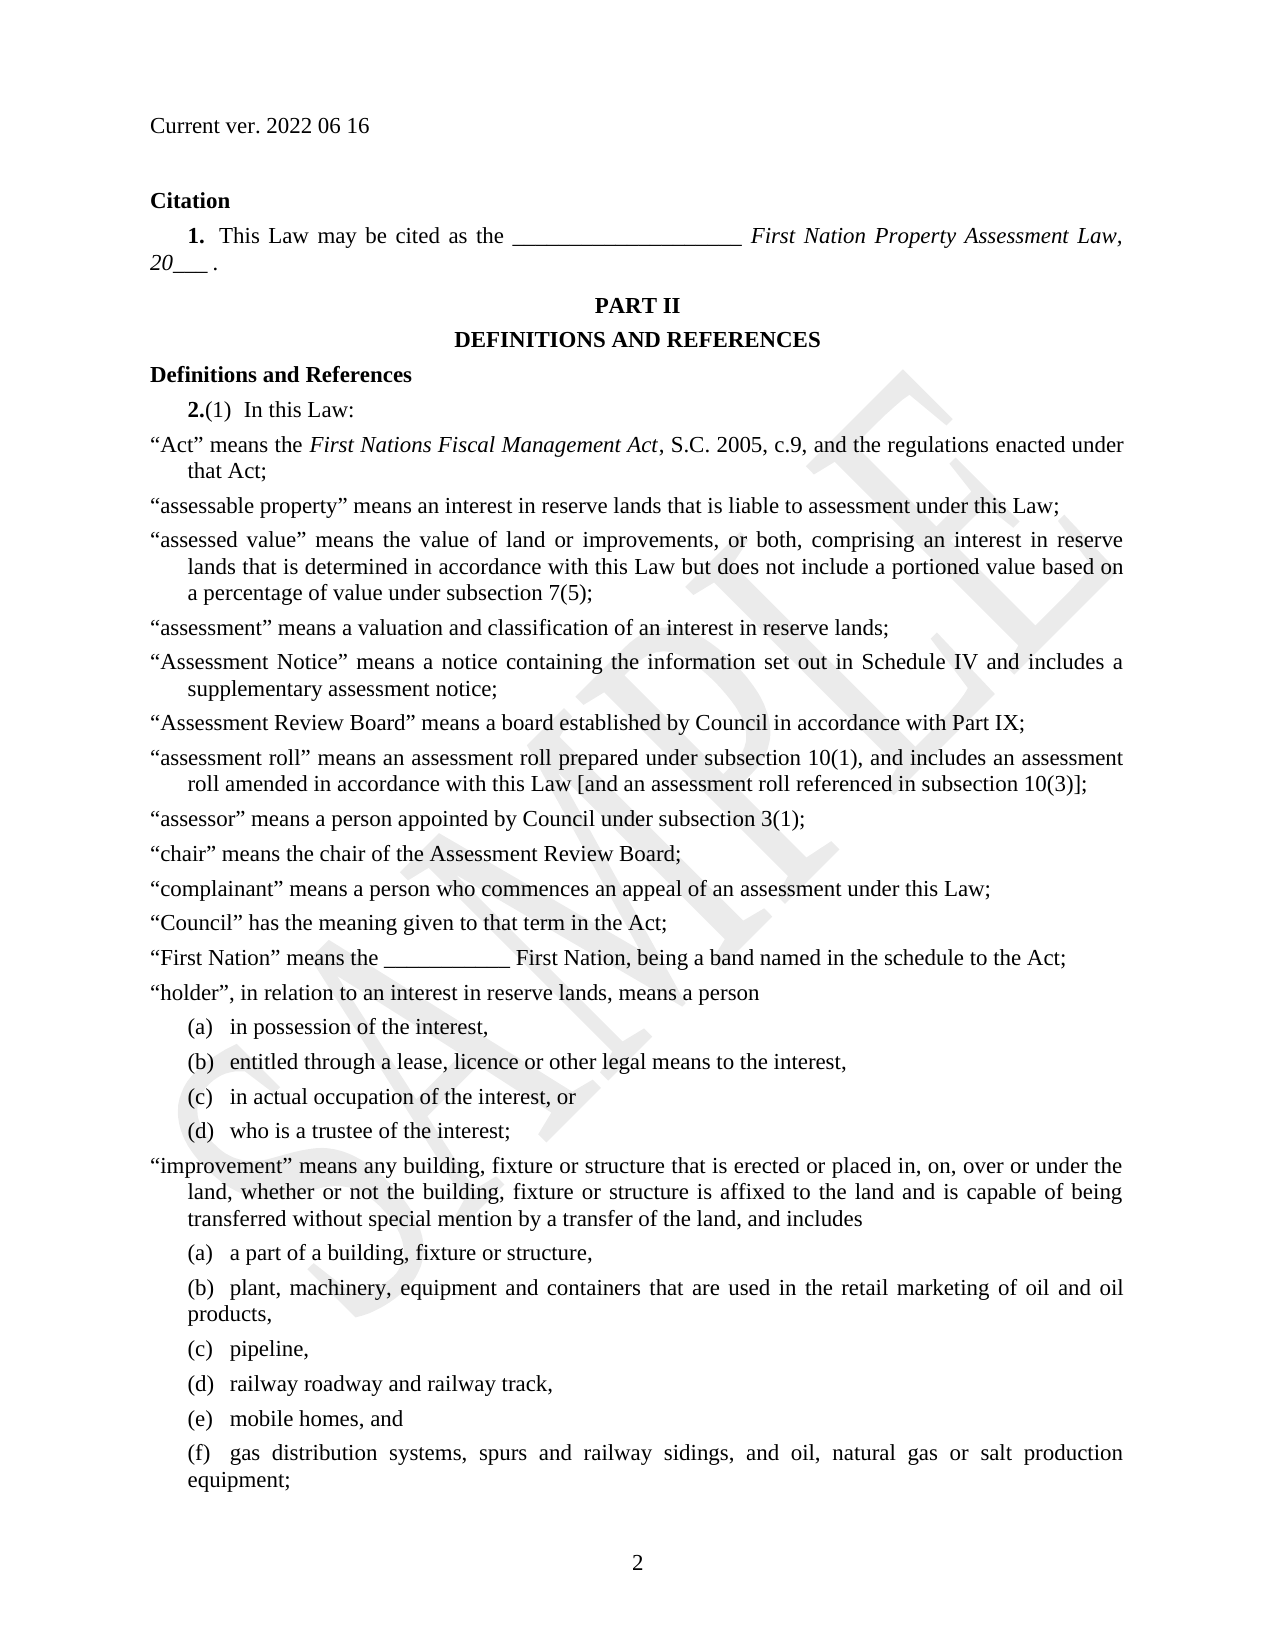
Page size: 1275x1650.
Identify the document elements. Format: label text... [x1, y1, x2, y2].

text 1. This Law may be cited as the ____________________ First Nation Property Assessment Law, 20___ . [150, 222, 1125, 275]
text (a) a part of a building, fixture or structure, [187, 1239, 1125, 1266]
text Citation [150, 187, 1125, 214]
text “improvement” means any building, fixture or structure that is erected or placed in, on, over or under the land, whether or not the building, fixture or structure is affixed to the land and is capable of being transferred without special mention by a transfer of the land, and includes [150, 1152, 1125, 1231]
text “assessment” means a valuation and classification of an interest in reserve lands; [150, 614, 1125, 640]
text (b) plant, machinery, equipment and containers that are used in the retail marketing of oil and oil products, [187, 1274, 1125, 1327]
text “assessed value” means the value of land or improvements, or both, comprising an interest in reserve lands that is determined in accordance with this Law but does not include a portioned value based on a percentage of value under subsection 7(5); [150, 526, 1125, 605]
text 2.(1) In this Law: [150, 396, 1125, 422]
text PART II [150, 292, 1125, 318]
text “Act” means the First Nations Fiscal Management Act, S.C. 2005, c.9, and the regulations enacted under that Act; [150, 431, 1125, 483]
text “chair” means the chair of the Assessment Review Board; [150, 840, 1125, 866]
text DEFINITIONS AND REFERENCES [150, 326, 1125, 353]
text “Council” has the meaning given to that term in the Act; [150, 909, 1125, 936]
text “holder”, in relation to an interest in reserve lands, means a person [150, 979, 1125, 1005]
text “assessment roll” means an assessment roll prepared under subsection 10(1), and includes an assessment roll amended in accordance with this Law [and an assessment roll referenced in subsection 10(3)]; [150, 744, 1125, 797]
text “Assessment Review Board” means a board established by Council in accordance with Part IX; [150, 709, 1125, 736]
text (e) mobile homes, and [187, 1404, 1125, 1431]
text Definitions and References [150, 361, 1125, 388]
text “complainant” means a person who commences an appeal of an assessment under this Law; [150, 874, 1125, 901]
text “Assessment Notice” means a notice containing the information set out in Schedule IV and includes a supplementary assessment notice; [150, 648, 1125, 701]
text (c) pipeline, [187, 1335, 1125, 1362]
text (c) in actual occupation of the interest, or [187, 1083, 1125, 1109]
text (f) gas distribution systems, spurs and railway sidings, and oil, natural gas or salt production equipment; [187, 1439, 1125, 1492]
text “assessor” means a person appointed by Council under subsection 3(1); [150, 805, 1125, 832]
text (b) entitled through a lease, licence or other legal means to the interest, [187, 1048, 1125, 1074]
text (d) who is a trustee of the interest; [187, 1117, 1125, 1144]
text (d) railway roadway and railway track, [187, 1370, 1125, 1396]
text (a) in possession of the interest, [187, 1013, 1125, 1040]
text “First Nation” means the ___________ First Nation, being a band named in the schedule to the Act; [150, 944, 1125, 970]
text “assessable property” means an interest in reserve lands that is liable to assessment under this Law; [150, 492, 1125, 518]
